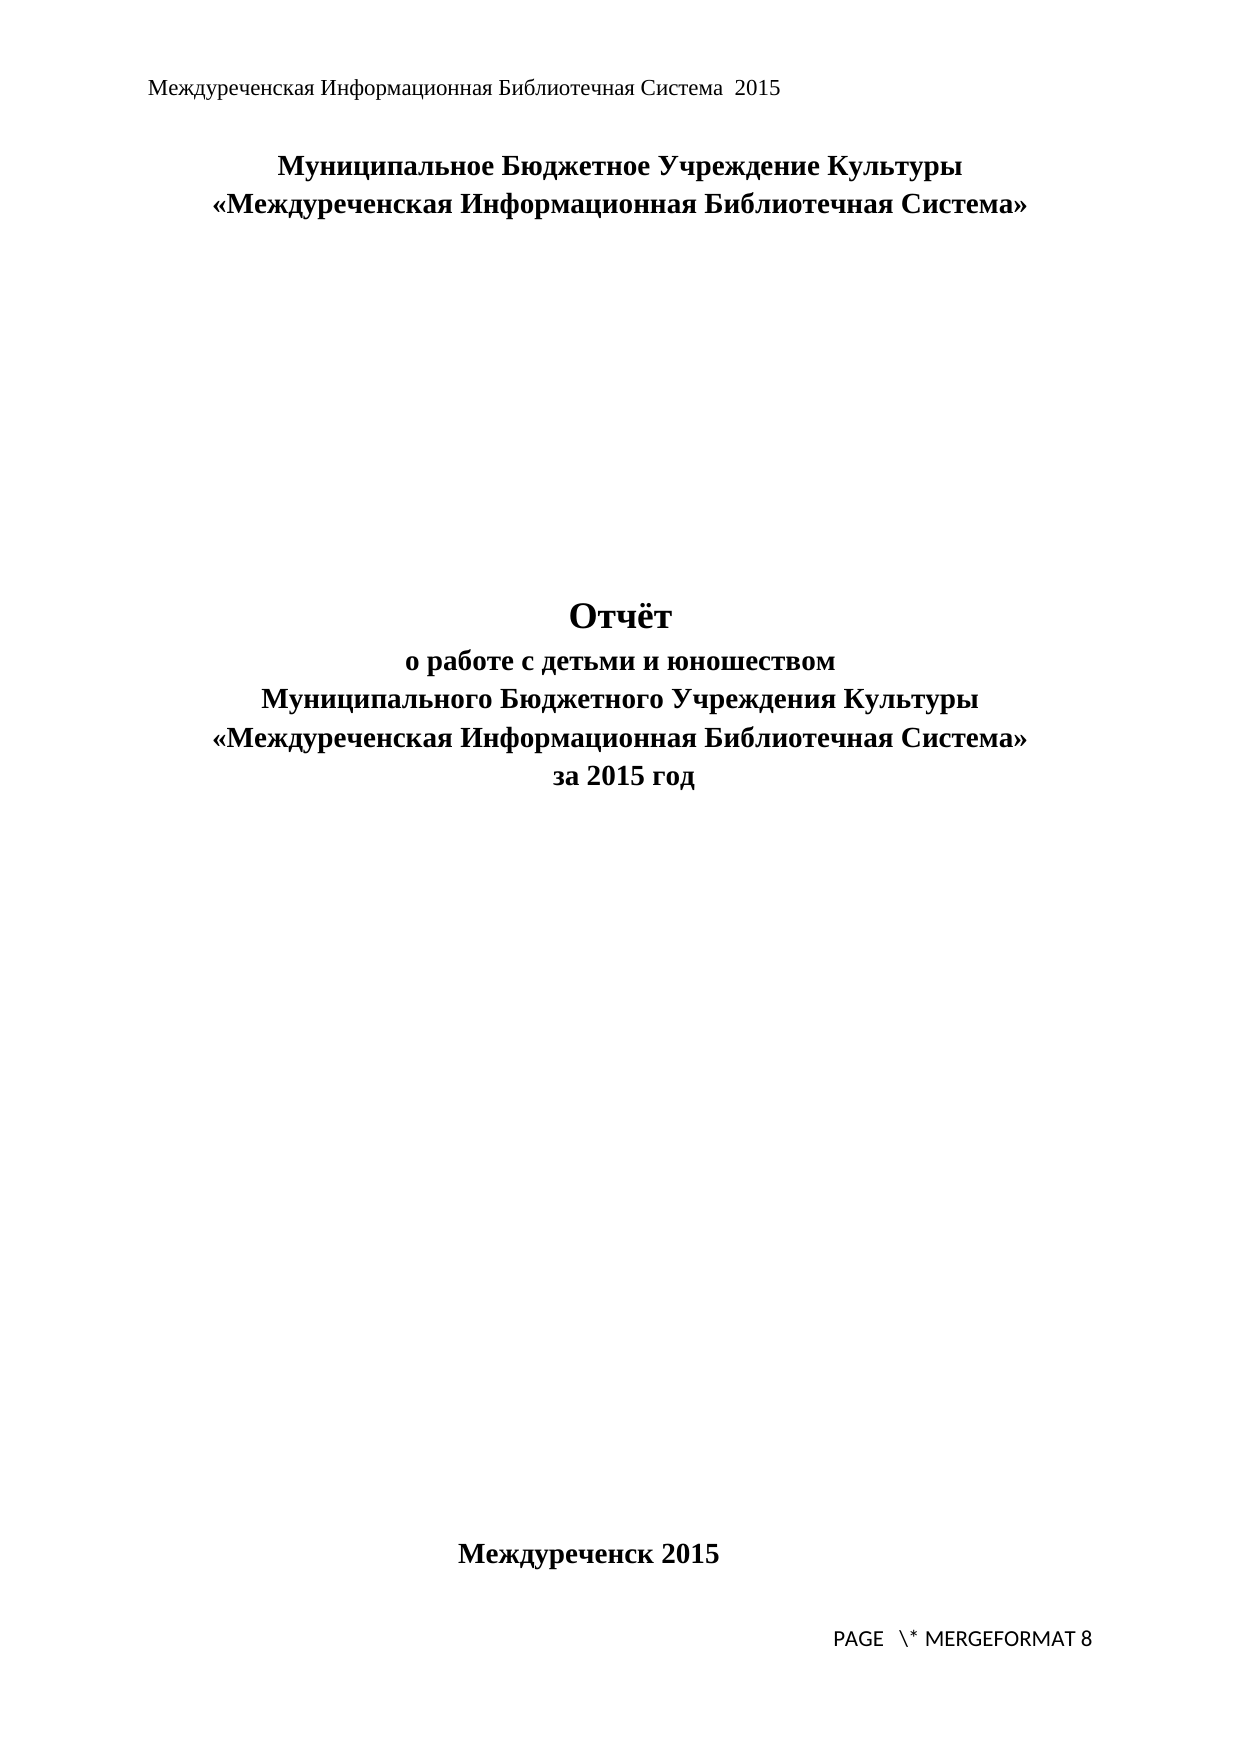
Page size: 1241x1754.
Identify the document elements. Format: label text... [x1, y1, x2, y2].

text за 2015 год [148, 758, 1092, 792]
text Отчёт [148, 593, 1092, 636]
text «Междуреченская Информационная Библиотечная Система» [148, 720, 1092, 753]
text Муниципального Бюджетного Учреждения Культуры [148, 681, 1092, 715]
text о работе с детьми и юношеством [148, 643, 1092, 676]
text Муниципальное Бюджетное Учреждение Культуры [148, 148, 1092, 181]
text «Междуреченская Информационная Библиотечная Система» [148, 186, 1092, 220]
text Междуреченск 2015 [148, 1536, 1092, 1569]
